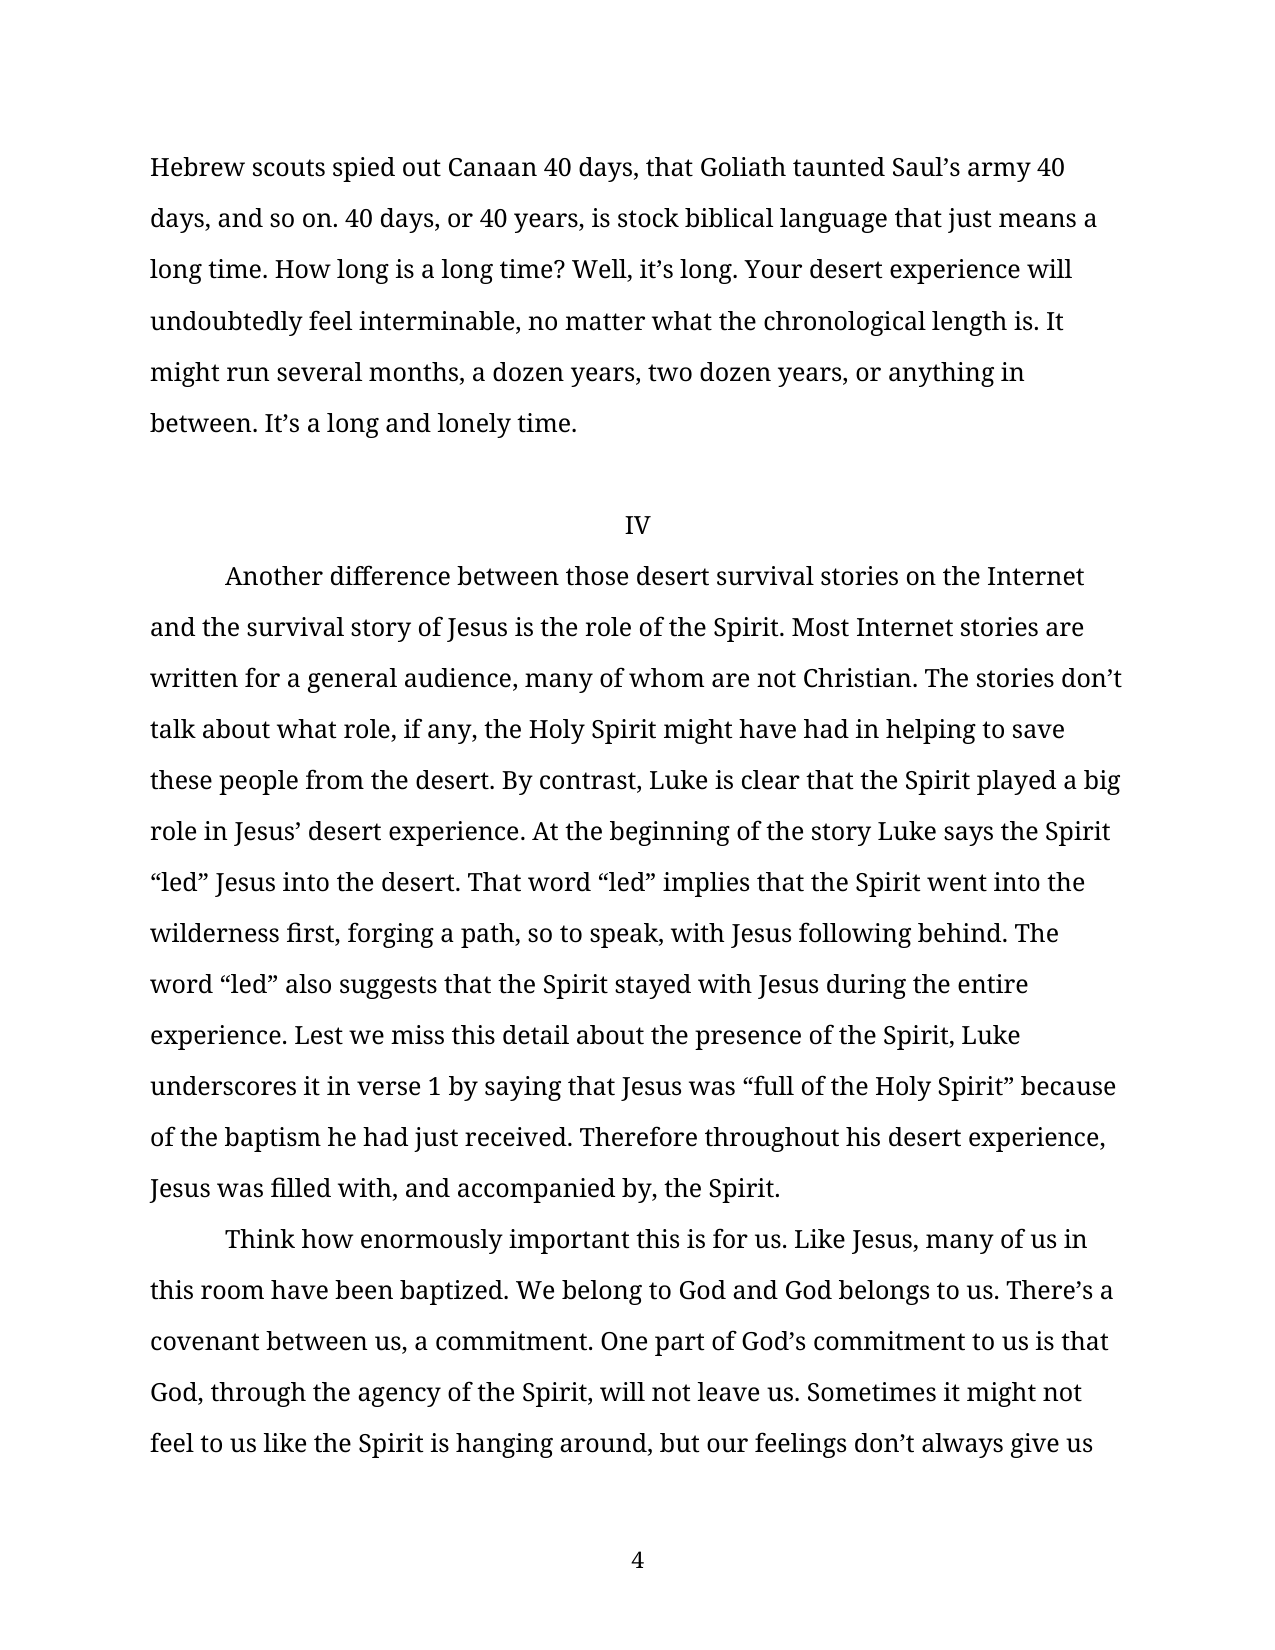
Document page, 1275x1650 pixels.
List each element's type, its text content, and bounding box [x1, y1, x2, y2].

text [150, 1222, 1125, 1460]
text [150, 150, 1125, 439]
text Another difference between those desert survival stories on the Internet and the survival story of Jesus is the role of the Spirit. Most Internet stories are written for a general audience, many of whom are not Christian. The stories don’t talk about what role, if any, the Holy Spirit might have had in helping to save these people from the desert. By contrast, Luke is clear that the Spirit played a big role in Jesus’ desert experience. At the beginning of the story Luke says the Spirit “led” Jesus into the desert. That word “led” implies that the Spirit went into the wilderness first, forging a path, so to speak, with Jesus following behind. The word “led” also suggests that the Spirit stayed with Jesus during the entire experience. Lest we miss this detail about the presence of the Spirit, Luke underscores it in verse 1 by saying that Jesus was “full of the Holy Spirit” because of the baptism he had just received. Therefore throughout his desert experience, Jesus was filled with, and accompanied by, the Spirit. [150, 558, 1125, 1205]
text IV [150, 507, 1125, 541]
